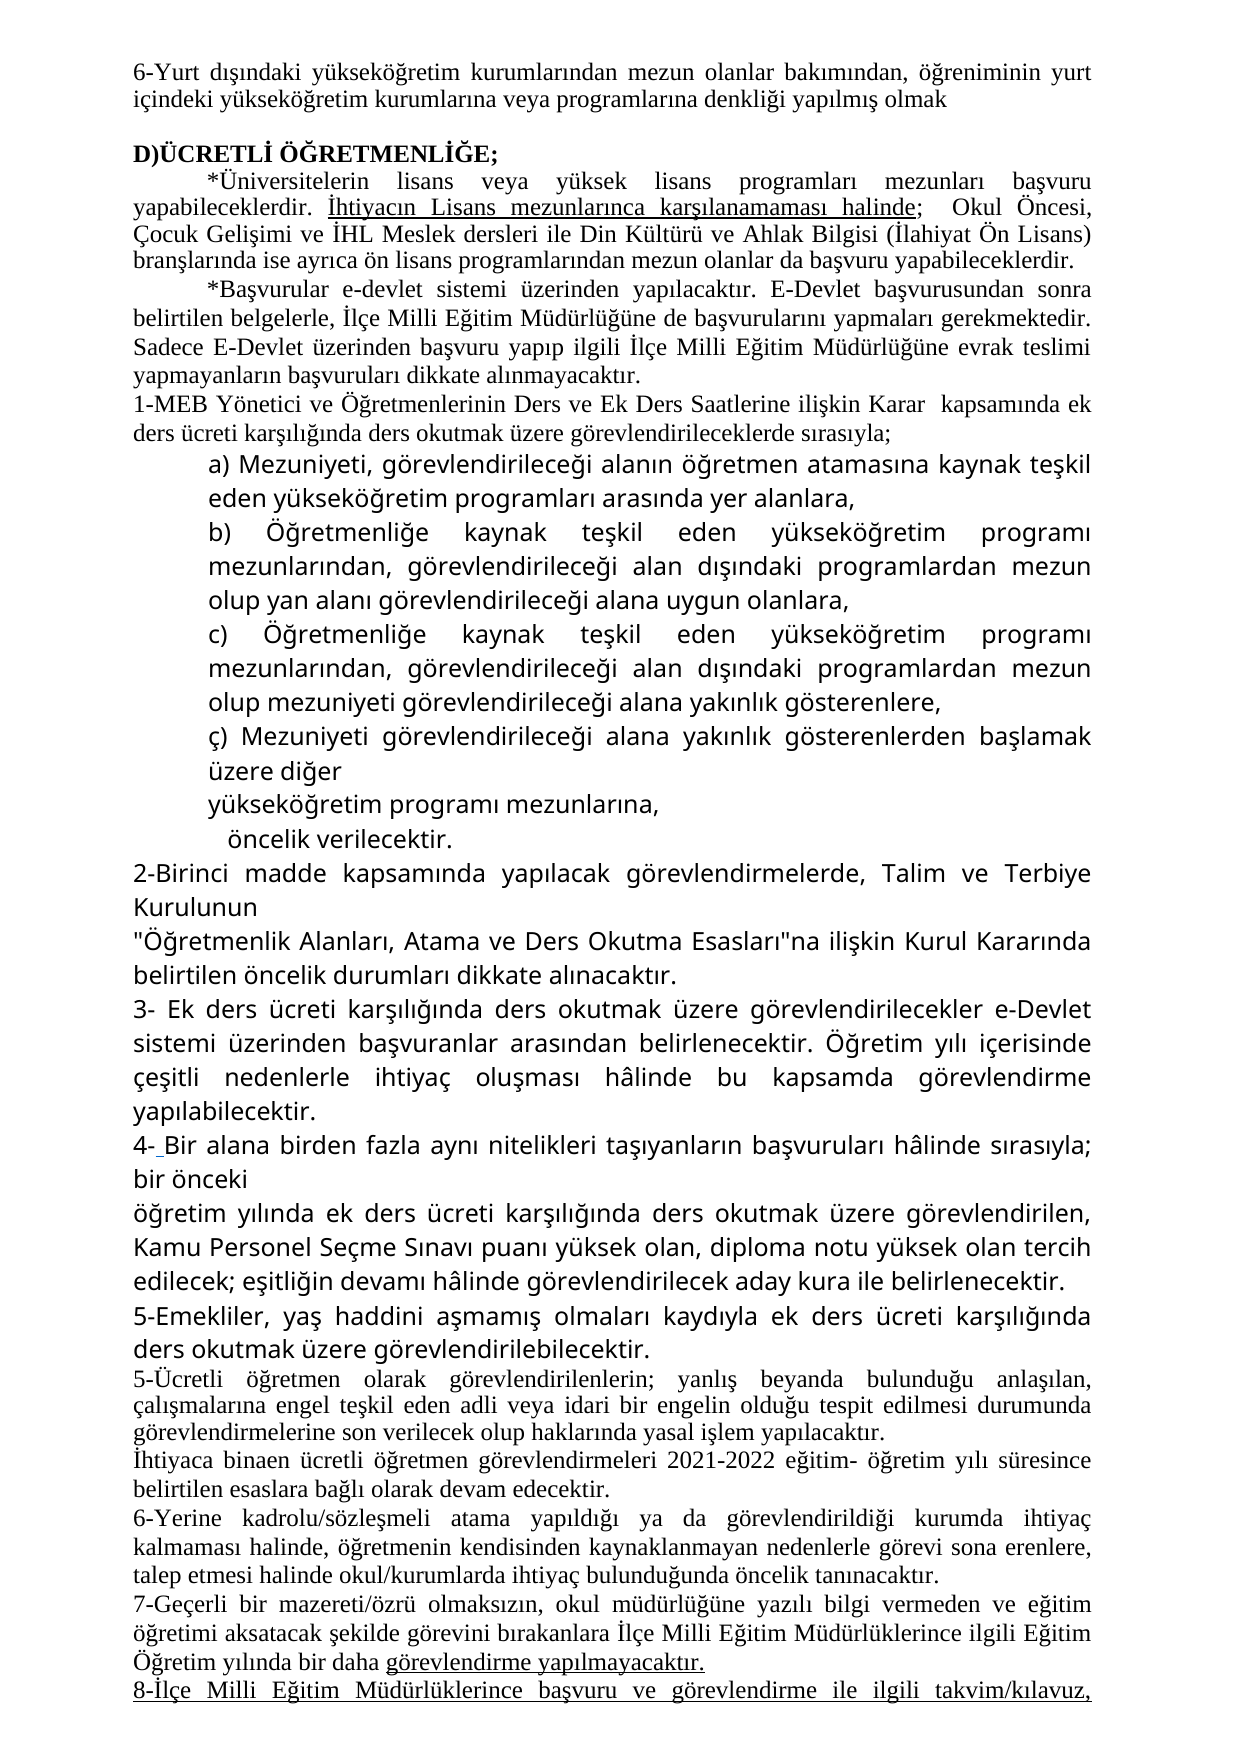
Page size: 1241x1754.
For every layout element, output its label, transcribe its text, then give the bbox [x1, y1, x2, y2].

text 6-Yurt dışındaki yükseköğretim kurumlarından mezun olanlar bakımından, öğreniminin yurt içindeki yükseköğretim kurumlarına veya programlarına denkliği yapılmış olmak [133, 59, 1092, 113]
text 1-MEB Yönetici ve Öğretmenlerinin Ders ve Ek Ders Saatlerine ilişkin Karar kapsamında ek ders ücreti karşılığında ders okutmak üzere görevlendirileceklerde sırasıyla; [133, 389, 1092, 447]
text 4- Bir alana birden fazla aynı nitelikleri taşıyanların başvuruları hâlinde sırasıyla; bir önceki öğretim yılında ek ders ücreti karşılığında ders okutmak üzere görevlendirilen, Kamu Personel Seçme Sınavı puanı yüksek olan, diploma notu yüksek olan tercih edilecek; eşitliğin devamı hâlinde görevlendirilecek aday kura ile belirlenecektir. [133, 1128, 1092, 1298]
text İhtiyaca binaen ücretli öğretmen görevlendirmeleri 2021-2022 eğitim- öğretim yılı süresince belirtilen esaslara bağlı olarak devam edecektir. [133, 1446, 1092, 1503]
text 5-Ücretli öğretmen olarak görevlendirilenlerin; yanlış beyanda bulunduğu anlaşılan, çalışmalarına engel teşkil eden adli veya idari bir engelin olduğu tespit edilmesi durumunda görevlendirmelerine son verilecek olup haklarında yasal işlem yapılacaktır. [133, 1366, 1092, 1446]
text 2-Birinci madde kapsamında yapılacak görevlendirmelerde, Talim ve Terbiye Kurulunun "Öğretmenlik Alanları, Atama ve Ders Okutma Esasları"na ilişkin Kurul Kararında belirtilen öncelik durumları dikkate alınacaktır. 3- Ek ders ücreti karşılığında ders okutmak üzere görevlendirilecekler e-Devlet sistemi üzerinden başvuranlar arasından belirlenecektir. Öğretim yılı içerisinde çeşitli nedenlerle ihtiyaç oluşması hâlinde bu kapsamda görevlendirme yapılabilecektir. [133, 855, 1092, 1128]
text 6-Yerine kadrolu/sözleşmeli atama yapıldığı ya da görevlendirildiği kurumda ihtiyaç kalmaması halinde, öğretmenin kendisinden kaynaklanmayan nedenlerle görevi sona erenlere, talep etmesi halinde okul/kurumlarda ihtiyaç bulunduğunda öncelik tanınacaktır. [133, 1503, 1092, 1589]
text 5-Emekliler, yaş haddini aşmamış olmaları kaydıyla ek ders ücreti karşılığında ders okutmak üzere görevlendirilebilecektir. [133, 1298, 1092, 1366]
text 7-Geçerli bir mazereti/özrü olmaksızın, okul müdürlüğüne yazılı bilgi vermeden ve eğitim öğretimi aksatacak şekilde görevini bırakanlara İlçe Milli Eğitim Müdürlüklerince ilgili Eğitim Öğretim yılında bir daha görevlendirme yapılmayacaktır. [133, 1589, 1092, 1676]
text *Başvurular e-devlet sistemi üzerinden yapılacaktır. E-Devlet başvurusundan sonra belirtilen belgelerle, İlçe Milli Eğitim Müdürlüğüne de başvurularını yapmaları gerekmektedir. Sadece E-Devlet üzerinden başvuru yapıp ilgili İlçe Milli Eğitim Müdürlüğüne evrak teslimi yapmayanların başvuruları dikkate alınmayacaktır. [133, 274, 1092, 389]
text *Üniversitelerin lisans veya yüksek lisans programları mezunları başvuru yapabileceklerdir. İhtiyacın Lisans mezunlarınca karşılanamaması halinde; Okul Öncesi, Çocuk Gelişimi ve İHL Meslek dersleri ile Din Kültürü ve Ahlak Bilgisi (İlahiyat Ön Lisans) branşlarında ise ayrıca ön lisans programlarından mezun olanlar da başvuru yapabileceklerdir. [133, 168, 1092, 274]
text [133, 1676, 1092, 1701]
text D)ÜCRETLİ ÖĞRETMENLİĞE; [133, 142, 1092, 168]
text a) Mezuniyeti, görevlendirileceği alanın öğretmen atamasına kaynak teşkil eden yükseköğretim programları arasında yer alanlara, b) Öğretmenliğe kaynak teşkil eden yükseköğretim programı mezunlarından, görevlendirileceği alan dışındaki programlardan mezun olup yan alanı görevlendirileceği alana uygun olanlara, c) Öğretmenliğe kaynak teşkil eden yükseköğretim programı mezunlarından, görevlendirileceği alan dışındaki programlardan mezun olup mezuniyeti görevlendirileceği alana yakınlık gösterenlere, ç) Mezuniyeti görevlendirileceği alana yakınlık gösterenlerden başlamak üzere diğer yükseköğretim programı mezunlarına, öncelik verilecektir. [208, 447, 1092, 855]
